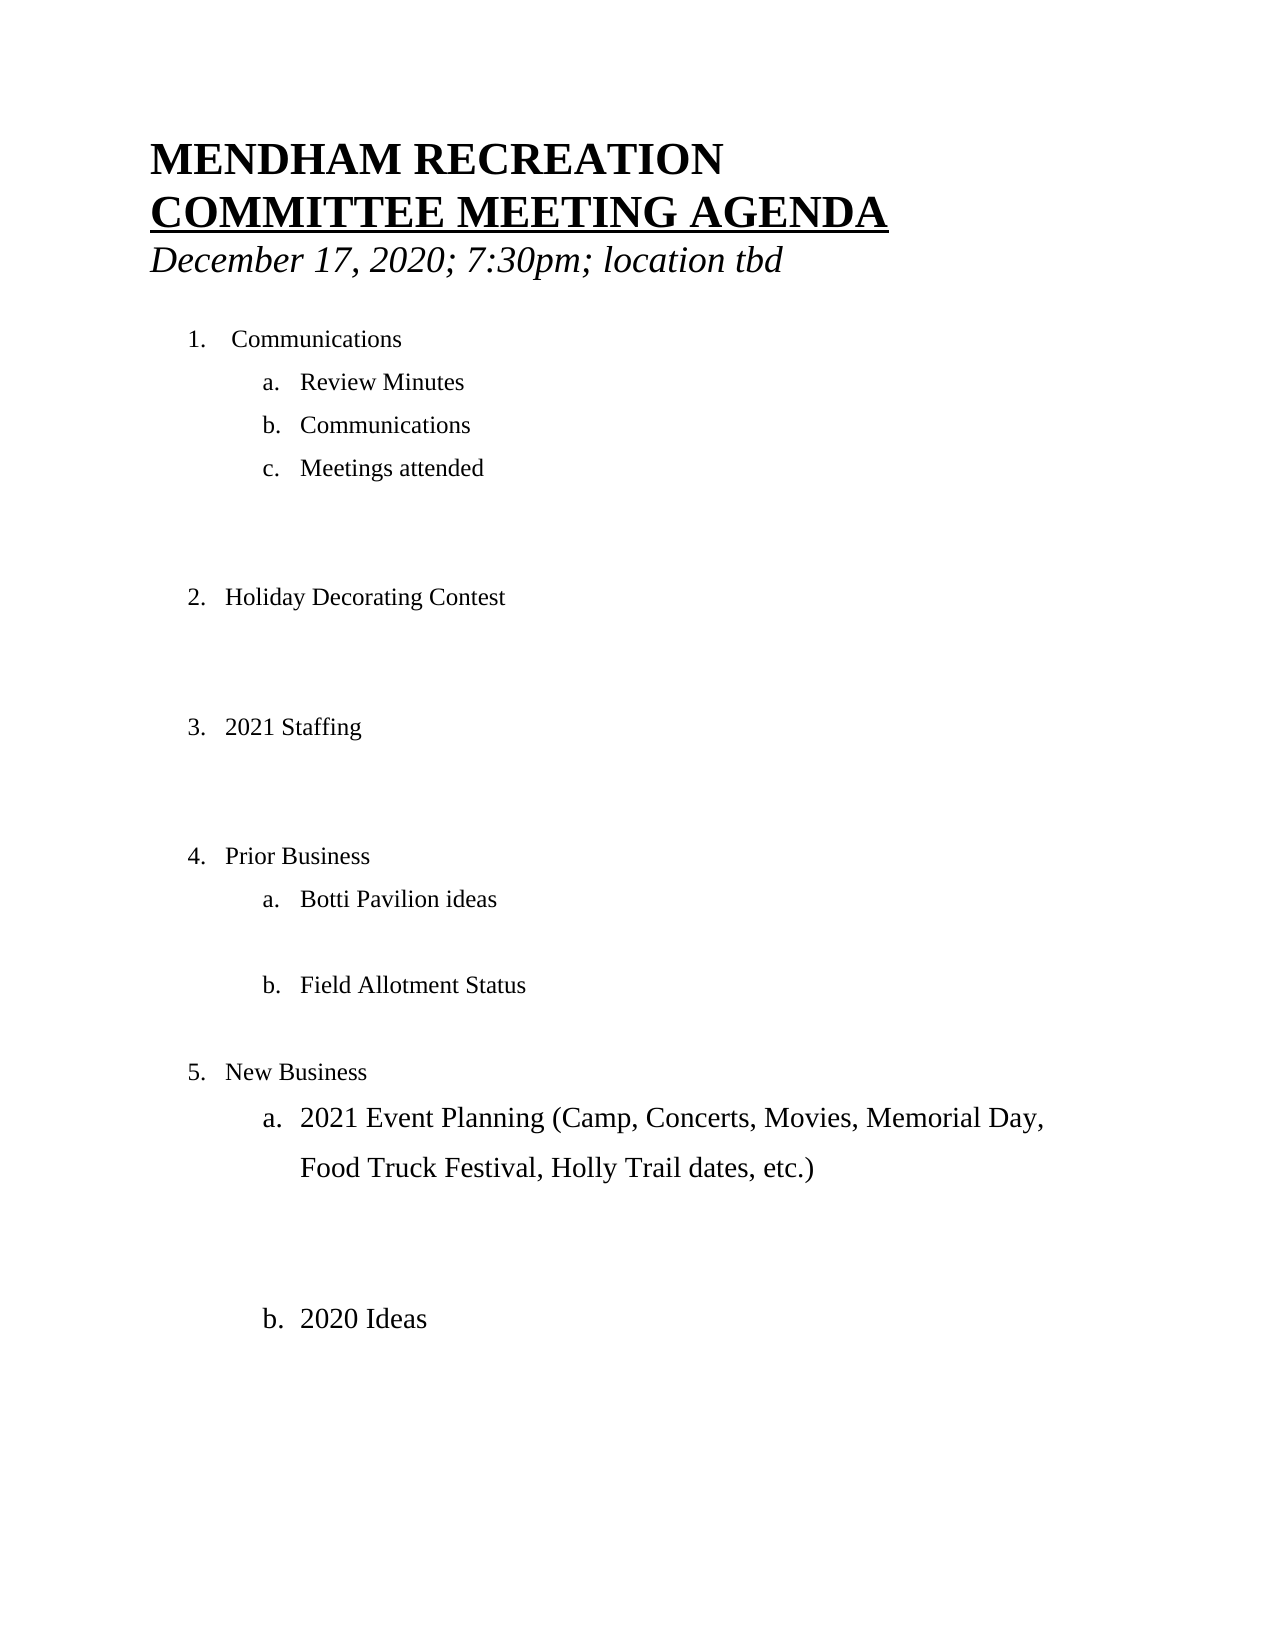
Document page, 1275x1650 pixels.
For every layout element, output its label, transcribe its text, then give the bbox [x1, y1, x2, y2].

list New Business [187, 1057, 1106, 1086]
list Prior Business [187, 841, 1106, 870]
list Botti Pavilion ideas [262, 884, 1106, 913]
text December 17, 2020; ; location tbd [150, 237, 1106, 281]
list 2020 Ideas [262, 1301, 1106, 1335]
list Meetings attended [262, 453, 1106, 482]
list Field Allotment Status [262, 971, 1106, 999]
list 2021 Staffing [187, 712, 1106, 741]
list Communications [187, 324, 1106, 352]
text MENDHAM RECREATION [150, 132, 1106, 185]
list Review Minutes [262, 367, 1106, 396]
list Communications [262, 410, 1106, 439]
list Holiday Decorating Contest [187, 582, 1106, 611]
text COMMITTEE MEETING AGENDA [150, 185, 1106, 237]
list 2021 Event Planning (Camp, Concerts, Movies, Memorial Day, Food Truck Festival, Holly Trail dates, etc.) [262, 1100, 1106, 1184]
